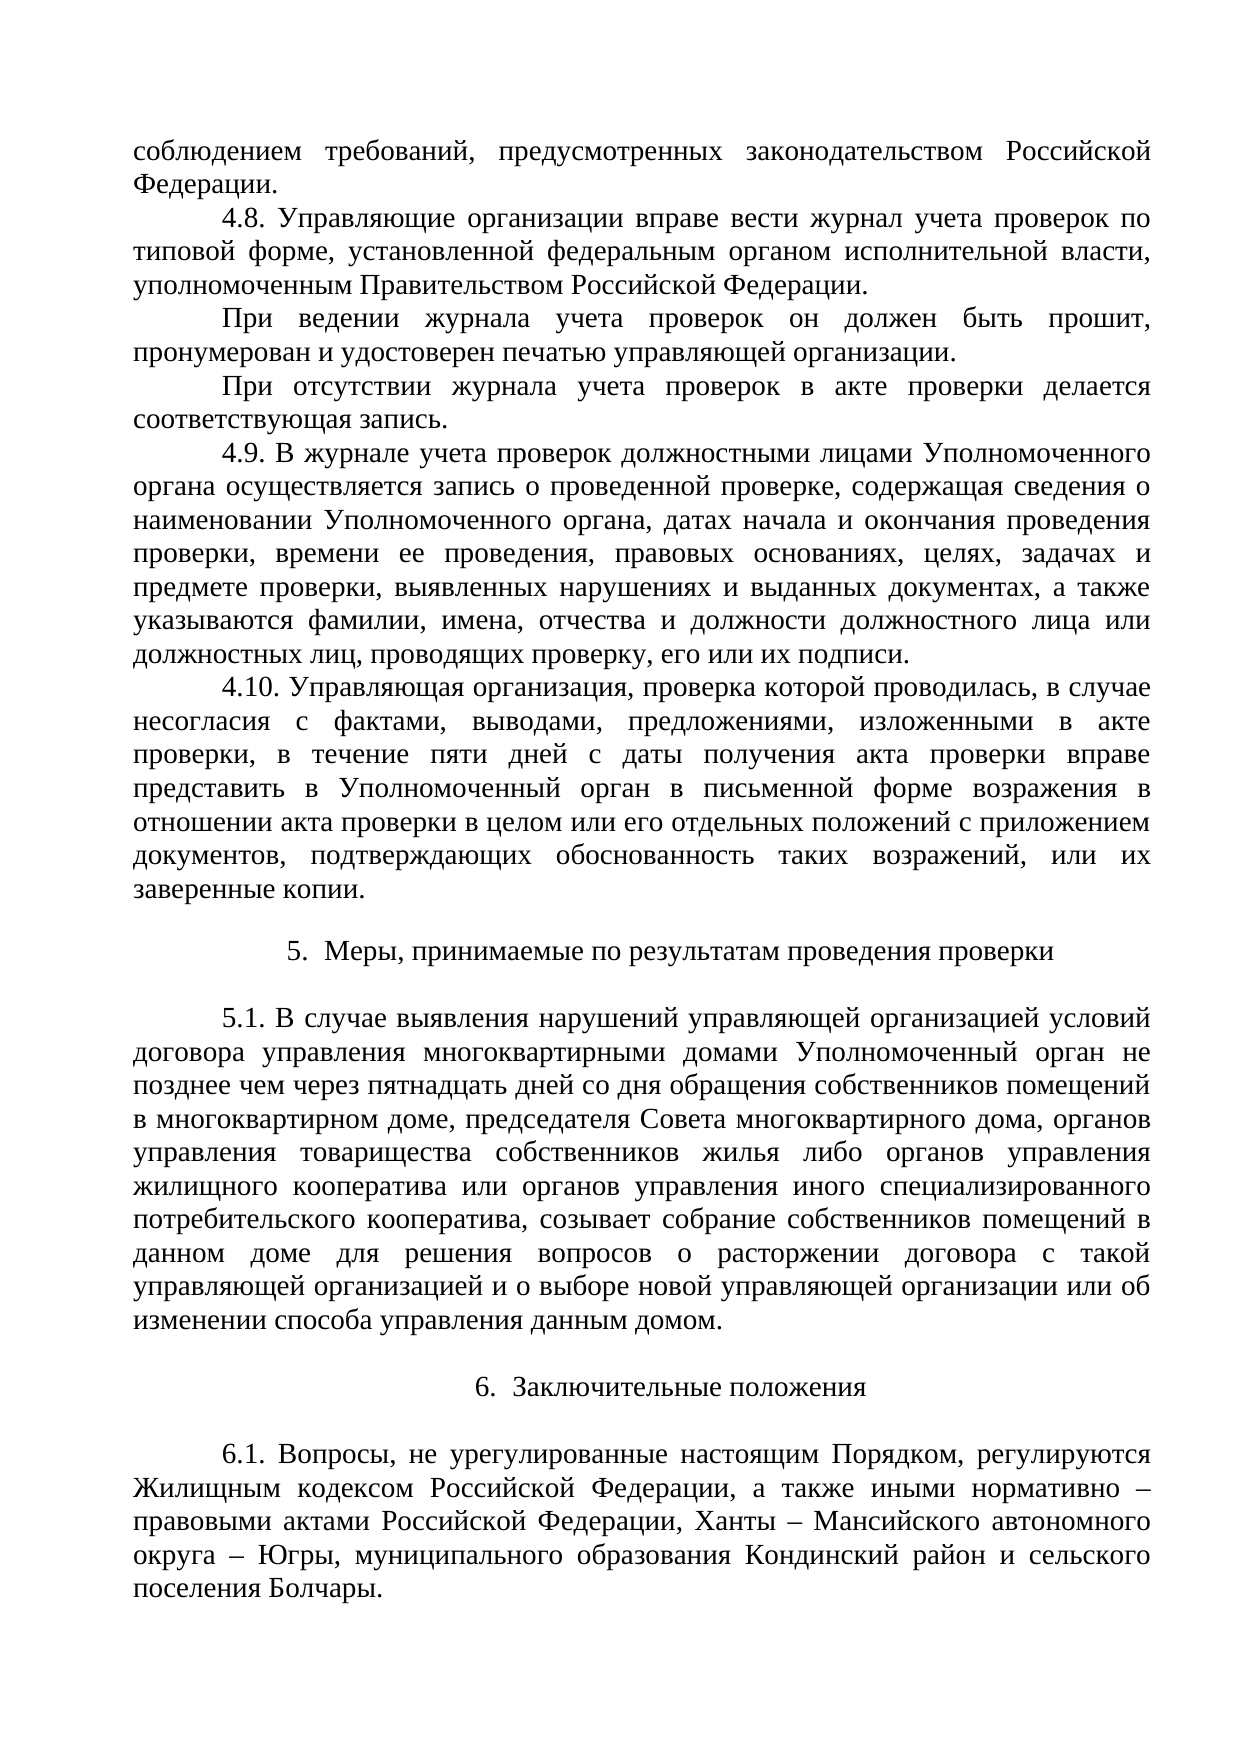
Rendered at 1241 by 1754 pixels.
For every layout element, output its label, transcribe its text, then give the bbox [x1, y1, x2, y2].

text 4.9. В журнале учета проверок должностными лицами Уполномоченного органа осуществляется запись о проведенной проверке, содержащая сведения о наименовании Уполномоченного органа, датах начала и окончания проведения проверки, времени ее проведения, правовых основаниях, целях, задачах и предмете проверки, выявленных нарушениях и выданных документах, а также указываются фамилии, имена, отчества и должности должностного лица или должностных лиц, проводящих проверку, его или их подписи. [133, 435, 1152, 669]
title Заключительные положения [189, 1369, 1152, 1403]
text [133, 133, 1152, 200]
text 4.8. Управляющие организации вправе вести журнал учета проверок по типовой форме, установленной федеральным органом исполнительной власти, уполномоченным Правительством Российской Федерации. [133, 200, 1152, 301]
text 5.1. В случае выявления нарушений управляющей организацией условий договора управления многоквартирными домами Уполномоченный орган не позднее чем через пятнадцать дней со дня обращения собственников помещений в многоквартирном доме, председателя Совета многоквартирного дома, органов управления товарищества собственников жилья либо органов управления жилищного кооператива или органов управления иного специализированного потребительского кооператива, созывает собрание собственников помещений в данном доме для решения вопросов о расторжении договора с такой управляющей организацией и о выборе новой управляющей организации или об изменении способа управления данным домом. [133, 1000, 1152, 1336]
text 6.1. Вопросы, не урегулированные настоящим Порядком, регулируются Жилищным кодексом Российской Федерации, а также иными нормативно –правовыми актами Российской Федерации, Ханты – Мансийского автономного округа – Югры, муниципального образования Кондинский район и сельского поселения Болчары. [133, 1436, 1152, 1604]
text При ведении журнала учета проверок он должен быть прошит, пронумерован и удостоверен печатью управляющей организации. [133, 301, 1152, 368]
text При отсутствии журнала учета проверок в акте проверки делается соответствующая запись. [133, 368, 1152, 435]
text 4.10. Управляющая организация, проверка которой проводилась, в случае несогласия с фактами, выводами, предложениями, изложенными в акте проверки, в течение пяти дней с даты получения акта проверки вправе представить в Уполномоченный орган в письменной форме возражения в отношении акта проверки в целом или его отдельных положений с приложением документов, подтверждающих обоснованность таких возражений, или их заверенные копии. [133, 669, 1152, 904]
title Меры, принимаемые по результатам проведения проверки [189, 933, 1152, 967]
